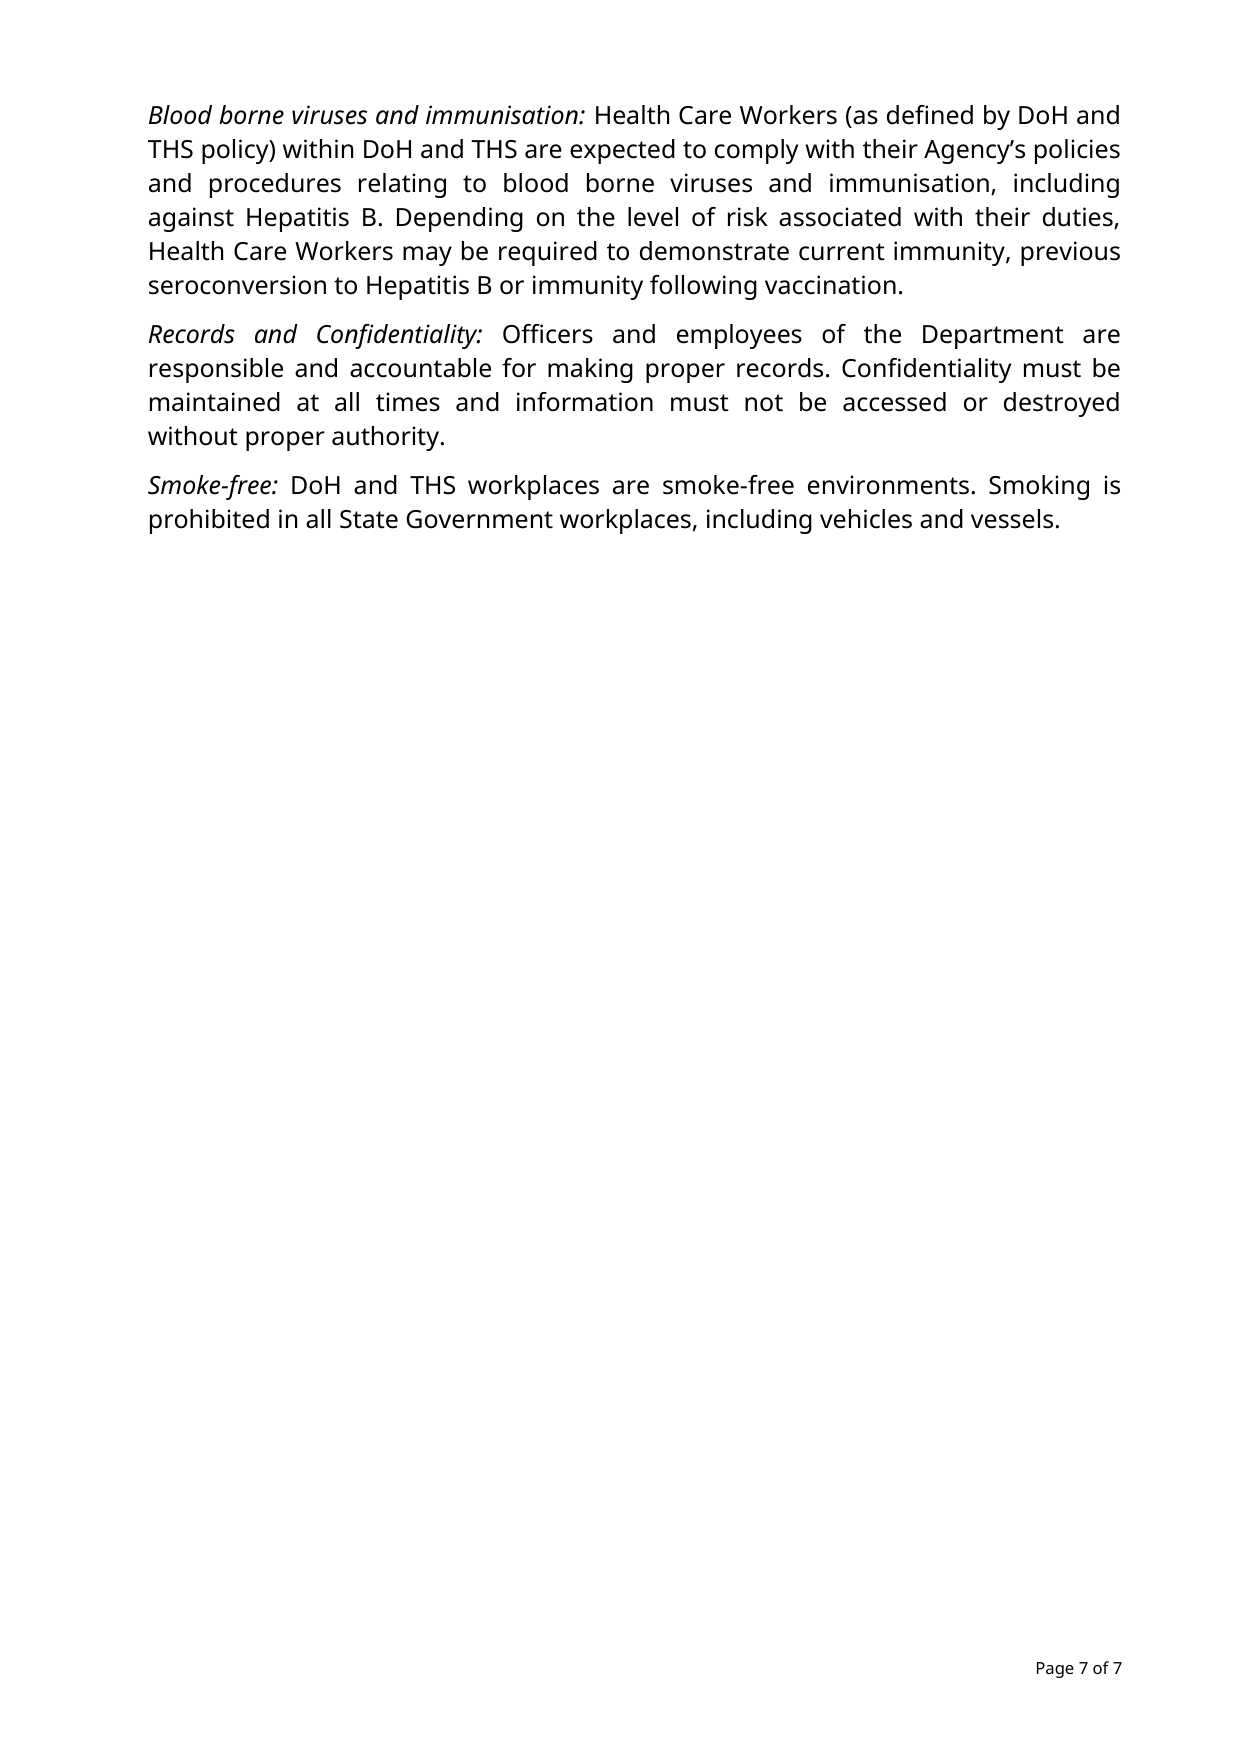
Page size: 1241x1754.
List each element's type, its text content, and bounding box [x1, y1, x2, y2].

text Smoke-free: DoH and THS workplaces are smoke-free environments. Smoking is prohibited in all State Government workplaces, including vehicles and vessels. [148, 467, 1122, 536]
text Records and Confidentiality: Officers and employees of the Department are responsible and accountable for making proper records. Confidentiality must be maintained at all times and information must not be accessed or destroyed without proper authority. [148, 317, 1122, 453]
text Blood borne viruses and immunisation: Health Care Workers (as defined by DoH and THS policy) within DoH and THS are expected to comply with their Agency’s policies and procedures relating to blood borne viruses and immunisation, including against Hepatitis B. Depending on the level of risk associated with their duties, Health Care Workers may be required to demonstrate current immunity, previous seroconversion to Hepatitis B or immunity following vaccination. [148, 98, 1122, 302]
